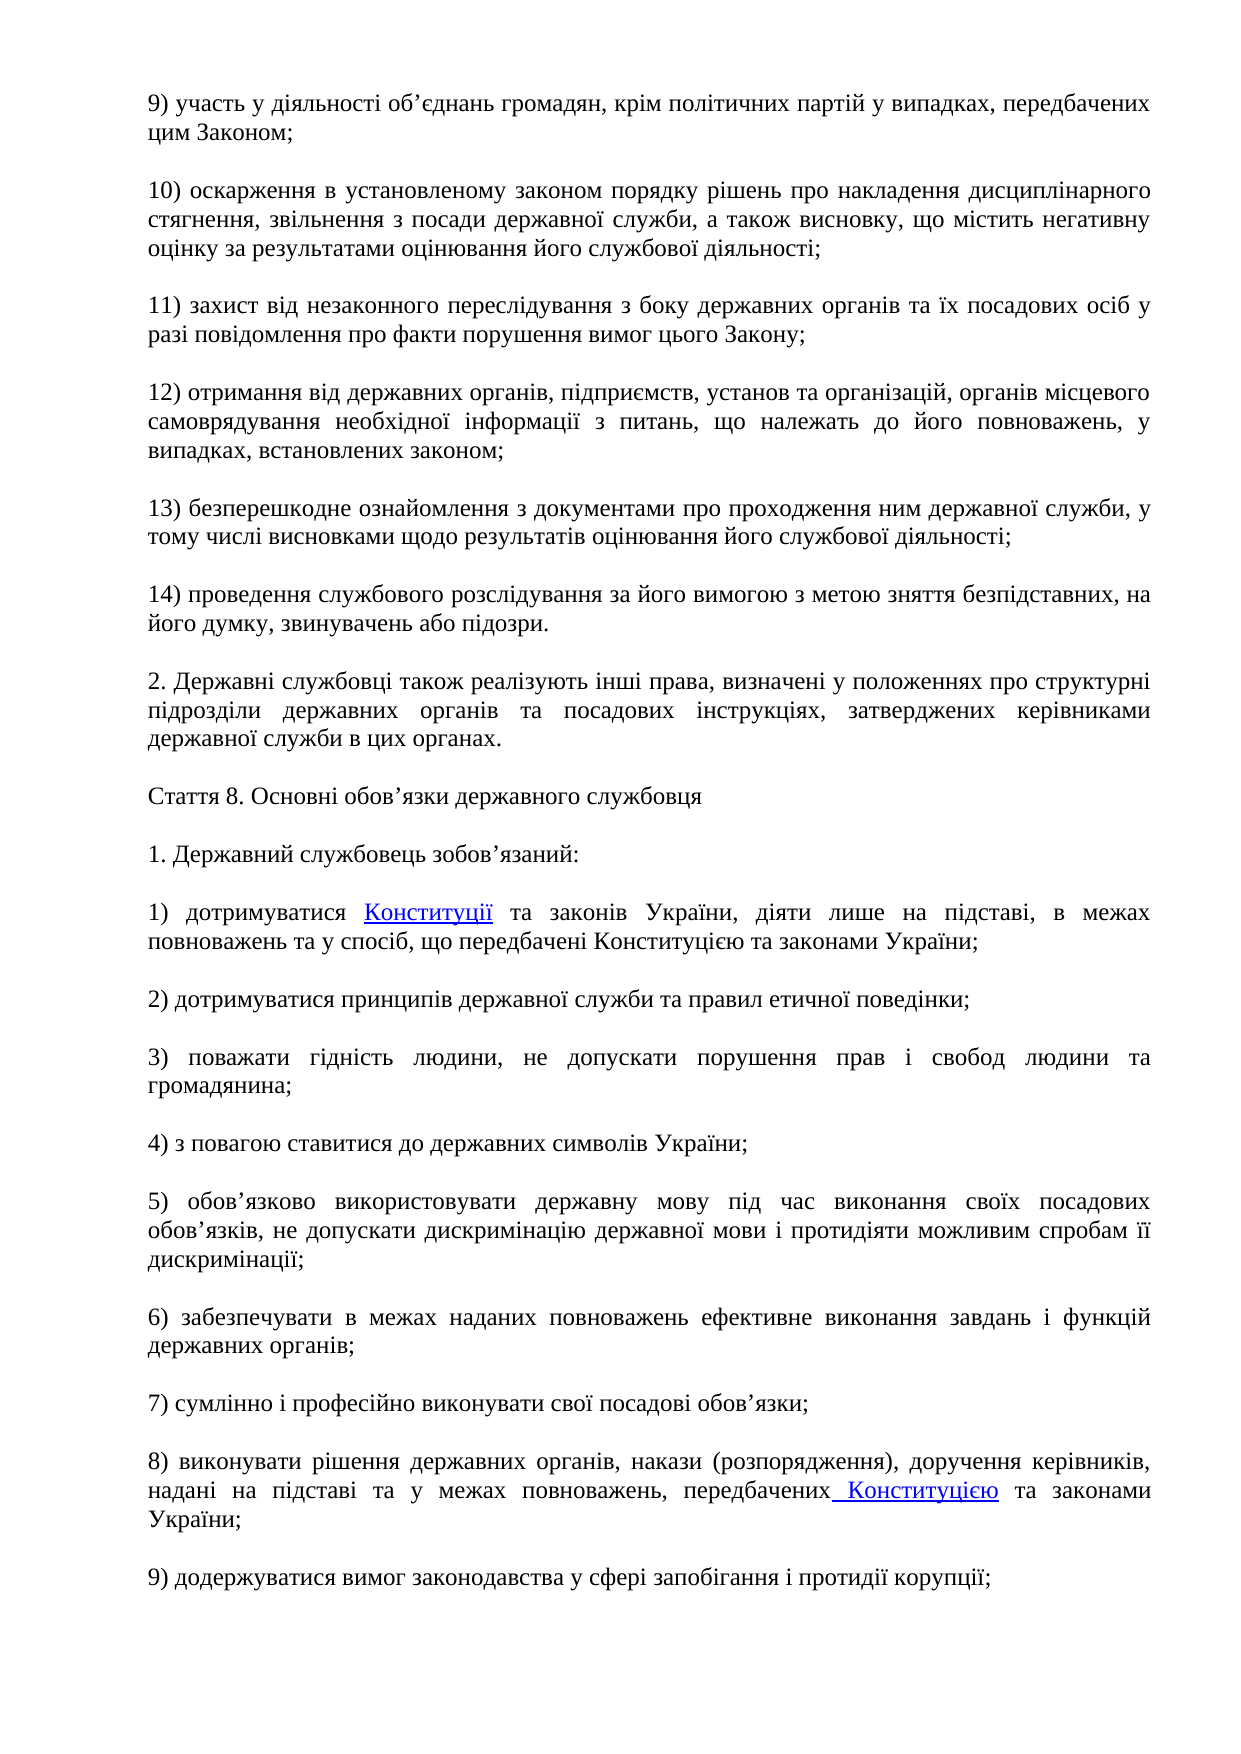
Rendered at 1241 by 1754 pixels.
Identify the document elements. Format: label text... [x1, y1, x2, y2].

text 2. Державні службовці також реалізують інші права, визначені у положеннях про структурні підрозділи державних органів та посадових інструкціях, затверджених керівниками державної служби в цих органах. [148, 666, 1152, 752]
text 4) з повагою ставитися до державних символів України; [148, 1128, 1152, 1157]
text 11) захист від незаконного переслідування з боку державних органів та їх посадових осіб у разі повідомлення про факти порушення вимог цього Закону; [148, 291, 1152, 348]
text 8) виконувати рішення державних органів, накази (розпорядження), доручення керівників, надані на підставі та у межах повноважень, передбачених Конституцією та законами України; [148, 1446, 1152, 1533]
text 9) участь у діяльності об’єднань громадян, крім політичних партій у випадках, передбачених цим Законом; [148, 88, 1152, 146]
text 1. Державний службовець зобов’язаний: [148, 839, 1152, 868]
text 6) забезпечувати в межах наданих повноважень ефективне виконання завдань і функцій державних органів; [148, 1302, 1152, 1359]
text 3) поважати гідність людини, не допускати порушення прав і свобод людини та громадянина; [148, 1042, 1152, 1099]
text 5) обов’язково використовувати державну мову під час виконання своїх посадових обов’язків, не допускати дискримінацію державної мови і протидіяти можливим спробам її дискримінації; [148, 1186, 1152, 1273]
text 10) оскарження в установленому законом порядку рішень про накладення дисциплінарного стягнення, звільнення з посади державної служби, а також висновку, що містить негативну оцінку за результатами оцінювання його службової діяльності; [148, 175, 1152, 261]
text 14) проведення службового розслідування за його вимогою з метою зняття безпідставних, на його думку, звинувачень або підозри. [148, 579, 1152, 637]
text Стаття 8. Основні обов’язки державного службовця [148, 781, 1152, 810]
text 12) отримання від державних органів, підприємств, установ та організацій, органів місцевого самоврядування необхідної інформації з питань, що належать до його повноважень, у випадках, встановлених законом; [148, 377, 1152, 463]
text 1) дотримуватися Конституції та законів України, діяти лише на підставі, в межах повноважень та у спосіб, що передбачені Конституцією та законами України; [148, 897, 1152, 955]
text 9) додержуватися вимог законодавства у сфері запобігання і протидії корупції; [148, 1562, 1152, 1591]
text 13) безперешкодне ознайомлення з документами про проходження ним державної служби, у тому числі висновками щодо результатів оцінювання його службової діяльності; [148, 493, 1152, 550]
text 2) дотримуватися принципів державної служби та правил етичної поведінки; [148, 984, 1152, 1013]
text 7) сумлінно і професійно виконувати свої посадові обов’язки; [148, 1388, 1152, 1417]
